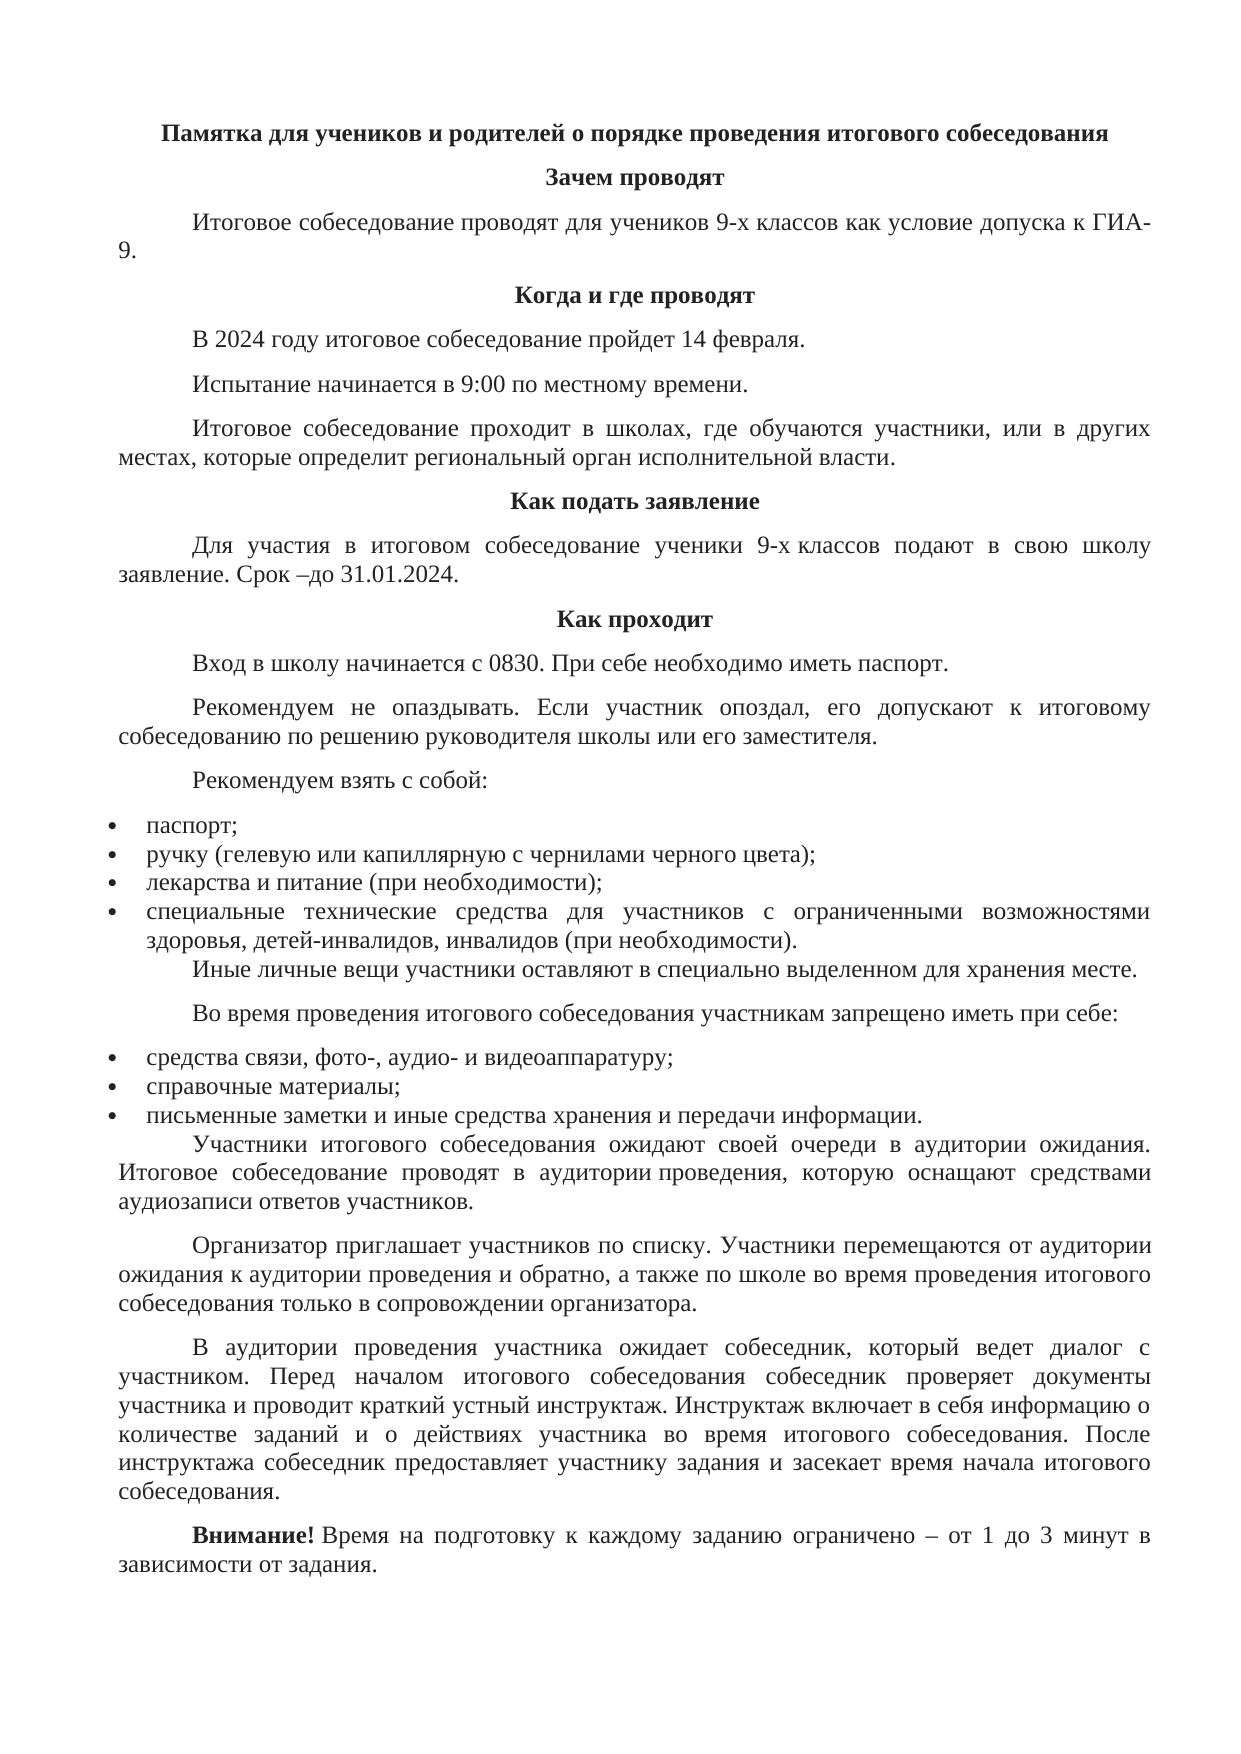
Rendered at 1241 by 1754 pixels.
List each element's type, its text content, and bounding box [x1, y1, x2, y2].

text Зачем проводят [118, 162, 1152, 191]
list справочные материалы; [109, 1071, 1152, 1100]
text Памятка для учеников и родителей о порядке проведения итогового собеседования [118, 118, 1152, 147]
text В аудитории проведения участника ожидает собеседник, который ведет диалог с участником. Перед началом итогового собеседования собеседник проверяет документы участника и проводит краткий устный инструктаж. Инструктаж включает в себя информацию о количестве заданий и о действиях участника во время итогового собеседования. После инструктажа собеседник предоставляет участнику задания и засекает время начала итогового собеседования. [118, 1332, 1152, 1505]
text Итоговое собеседование проводят для учеников 9-х классов как условие допуска к ГИА-9. [118, 207, 1152, 264]
list средства связи, фото-, аудио- и видеоаппаратуру; [109, 1042, 1152, 1071]
text Рекомендуем не опаздывать. Если участник опоздал, его допускают к итоговому собеседованию по решению руководителя школы или его заместителя. [118, 692, 1152, 750]
text Во время проведения итогового собеседования участникам запрещено иметь при себе: [118, 998, 1152, 1027]
text Организатор приглашает участников по списку. Участники перемещаются от аудитории ожидания к аудитории проведения и обратно, а также по школе во время проведения итогового собеседования только в сопровождении организатора. [118, 1231, 1152, 1317]
text Итоговое собеседование проходит в школах, где обучаются участники, или в других местах, которые определит региональный орган исполнительной власти. [118, 413, 1152, 471]
text В 2024 году итоговое собеседование пройдет 14 февраля. [118, 324, 1152, 353]
list письменные заметки и иные средства хранения и передачи информации. [109, 1100, 1152, 1129]
text Участники итогового собеседования ожидают своей очереди в аудитории ожидания. Итоговое собеседование проводят в аудитории проведения, которую оснащают средствами аудиозаписи ответов участников. [118, 1129, 1152, 1215]
list лекарства и питание (при необходимости); [109, 867, 1152, 896]
text Для участия в итоговом собеседование ученики 9-х классов подают в свою школу заявление. Срок –до 31.01.2024. [118, 531, 1152, 588]
text Вход в школу начинается с 0830. При себе необходимо иметь паспорт. [118, 648, 1152, 677]
text Рекомендуем взять с собой: [118, 766, 1152, 794]
text Внимание! Время на подготовку к каждому заданию ограничено – от 1 до 3 минут в зависимости от задания. [118, 1521, 1152, 1578]
text Испытание начинается в 9:00 по местному времени. [118, 369, 1152, 397]
list паспорт; [109, 810, 1152, 839]
text Иные личные вещи участники оставляют в специально выделенном для хранения месте. [118, 954, 1152, 982]
list ручку (гелевую или капиллярную с чернилами черного цвета); [109, 839, 1152, 867]
text Когда и где проводят [118, 280, 1152, 309]
list специальные технические средства для участников с ограниченными возможностями здоровья, детей-инвалидов, инвалидов (при необходимости). [109, 896, 1152, 954]
text Как подать заявление [118, 486, 1152, 515]
text Как проходит [118, 604, 1152, 632]
